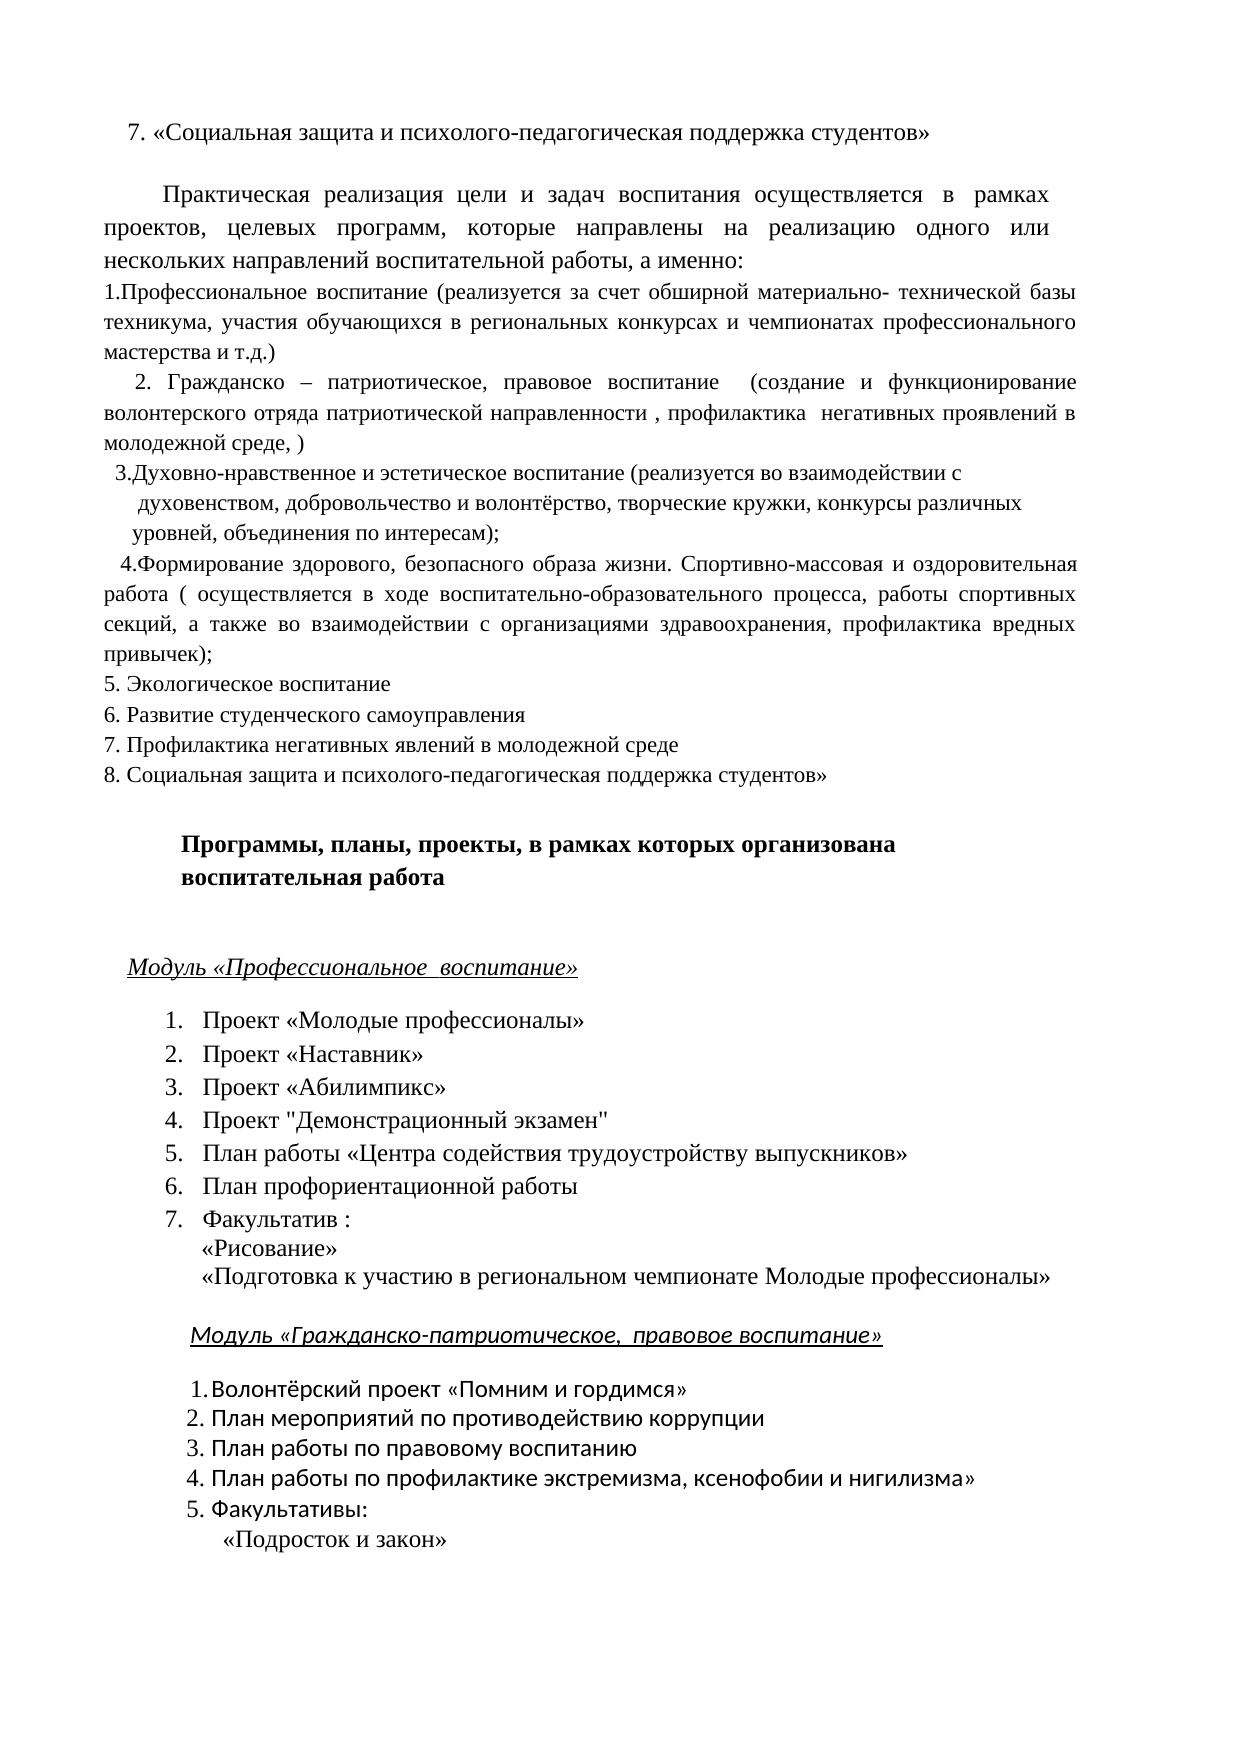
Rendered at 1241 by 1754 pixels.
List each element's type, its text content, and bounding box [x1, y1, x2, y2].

list Проект "Демонстрационный экзамен" [164, 1105, 1077, 1134]
text Модуль «Профессиональное воспитание» [127, 952, 1077, 981]
list План мероприятий по противодействию коррупции [186, 1403, 1077, 1432]
text «Подготовка к участию в региональном чемпионате Молодые профессионалы» [201, 1261, 1077, 1290]
text духовенством, добровольчество и волонтёрство, творческие кружки, конкурсы различных [103, 489, 1077, 516]
text 5. Экологическое воспитание [103, 670, 1077, 697]
text «Рисование» [201, 1233, 1077, 1261]
text Программы, планы, проекты, в рамках которых организована воспитательная работа [181, 829, 1077, 891]
list Проект «Абилимпикс» [164, 1072, 1077, 1100]
list Проект «Наставник» [164, 1039, 1077, 1067]
text 1.Профессиональное воспитание (реализуется за счет обширной материально- технической базы техникума, участия обучающихся в региональных конкурсах и чемпионатах профессионального мастерства и т.д.) [103, 278, 1077, 364]
list «Социальная защита и психолого-педагогическая поддержка студентов» [127, 117, 1077, 145]
text 6. Развитие студенческого самоуправления [103, 701, 1077, 727]
list План работы по правовому воспитанию [186, 1432, 1077, 1463]
text 2. Гражданско – патриотическое, правовое воспитание (создание и функционирование волонтерского отряда патриотической направленности , профилактика негативных проявлений в молодежной среде, ) [103, 368, 1077, 455]
text уровней, объединения по интересам); [103, 519, 1077, 546]
list Волонтёрский проект «Помним и гордимся» [177, 1375, 1077, 1403]
list План профориентационной работы [164, 1171, 1077, 1199]
text 8. Социальная защита и психолого-педагогическая поддержка студентов» [103, 761, 1077, 787]
list Факультатив : [164, 1204, 1077, 1233]
list Факультативы: [186, 1493, 1077, 1524]
text 7. Профилактика негативных явлений в молодежной среде [103, 731, 1077, 757]
list План работы по профилактике экстремизма, ксенофобии и нигилизма» [186, 1463, 1077, 1493]
text «Подросток и закон» [216, 1524, 1077, 1552]
list Проект «Молодые профессионалы» [164, 1006, 1077, 1034]
text 3.Духовно-нравственное и эстетическое воспитание (реализуется во взаимодействии с [103, 459, 1077, 485]
list План работы «Центра содействия трудоустройству выпускников» [164, 1138, 1077, 1167]
text 4.Формирование здорового, безопасного образа жизни. Спортивно-массовая и оздоровительная работа ( осуществляется в ходе воспитательно-образовательного процесса, работы спортивных секций, а также во взаимодействии с организациями здравоохранения, профилактика вредных привычек); [103, 549, 1077, 667]
text Модуль «Гражданско-патриотическое, правовое воспитание» [177, 1319, 1077, 1349]
